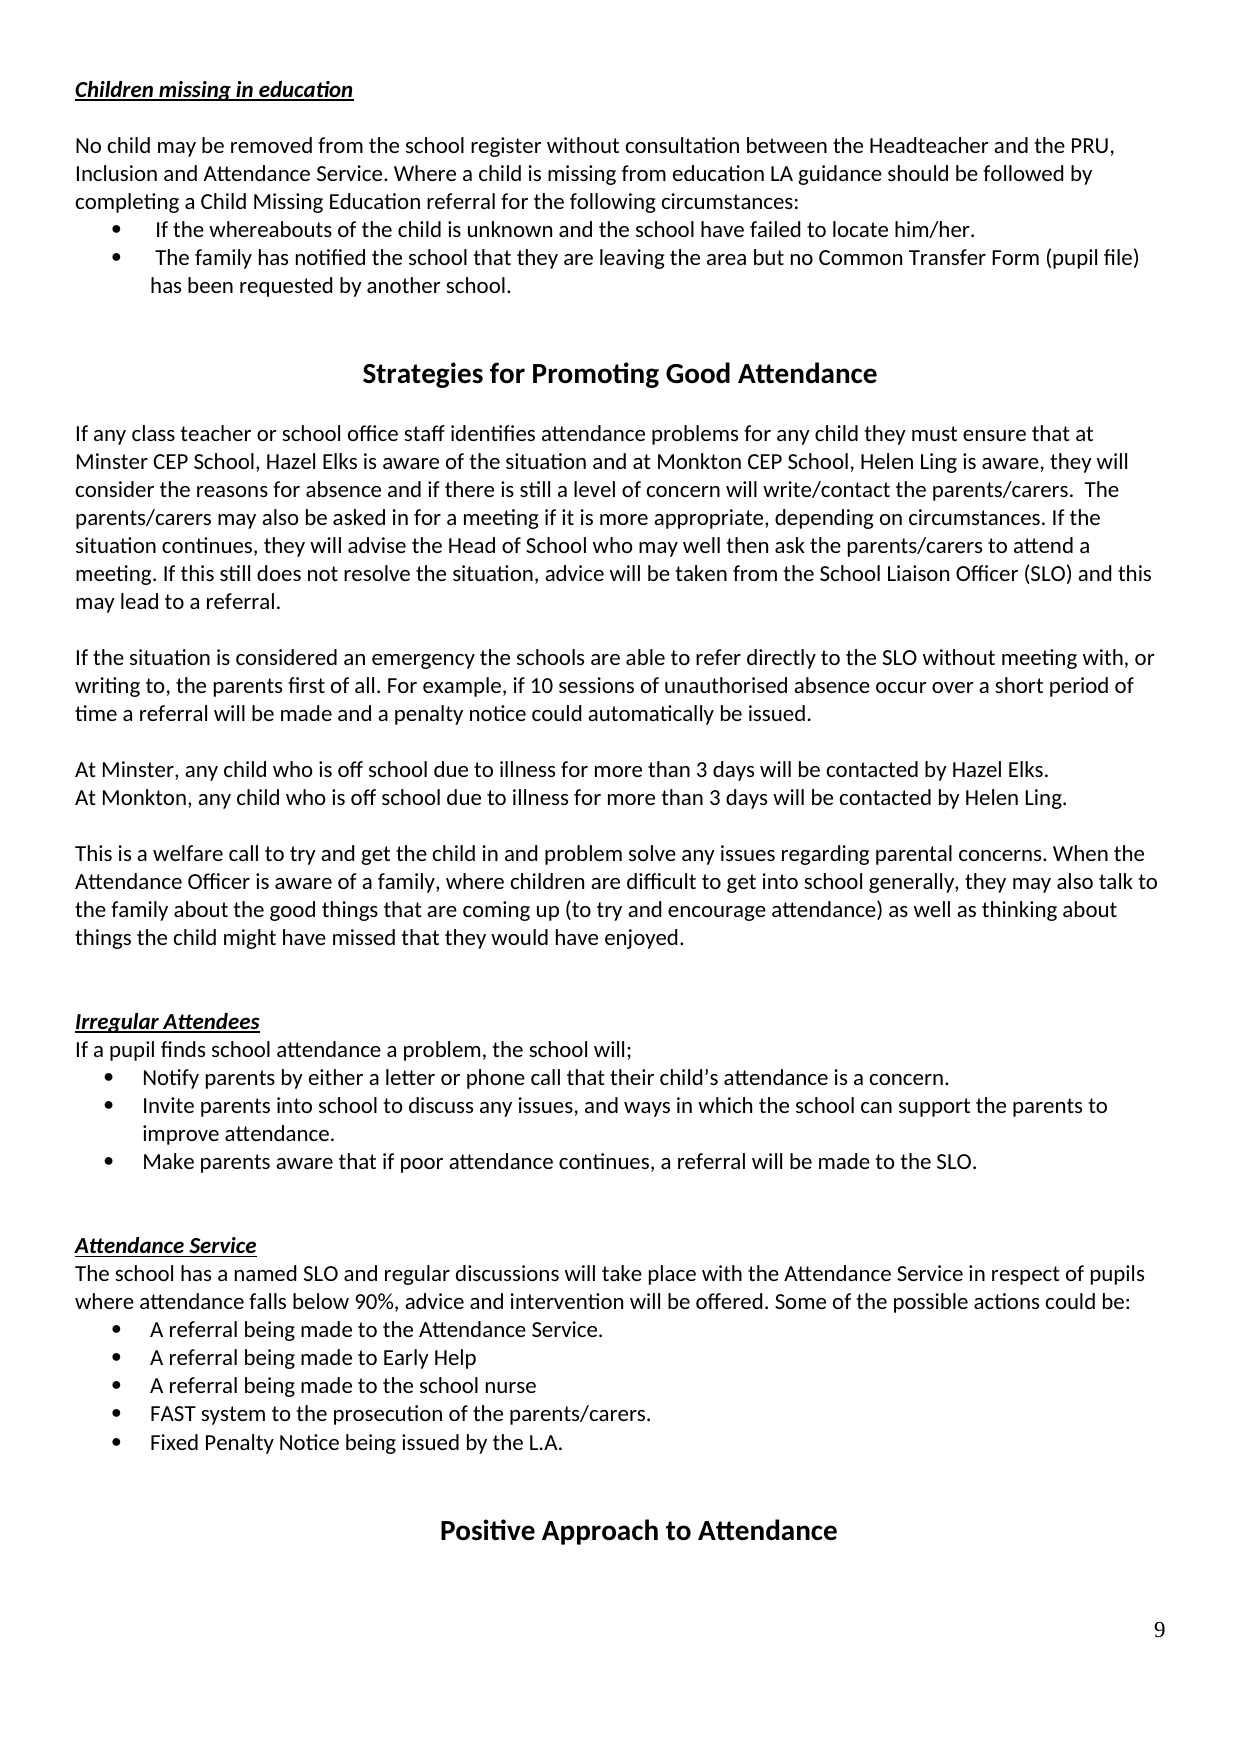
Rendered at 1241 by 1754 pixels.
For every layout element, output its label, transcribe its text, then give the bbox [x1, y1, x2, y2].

text At Monkton, any child who is off school due to illness for more than 3 days will be contacted by Helen Ling. [75, 783, 1165, 811]
list Make parents aware that if poor attendance continues, a referral will be made to the SLO. [104, 1147, 1165, 1175]
text Strategies for Promoting Good Attendance [75, 355, 1165, 391]
list Fixed Penalty Notice being issued by the L.A. [112, 1428, 1165, 1456]
list A referral being made to Early Help [112, 1343, 1165, 1372]
list If the whereabouts of the child is unknown and the school have failed to locate him/her. [112, 215, 1165, 243]
text If the situation is considered an emergency the schools are able to refer directly to the SLO without meeting with, or writing to, the parents first of all. For example, if 10 sessions of unauthorised absence occur over a short period of time a referral will be made and a penalty notice could automatically be issued. [75, 643, 1165, 727]
text Positive Approach to Attendance [112, 1512, 1165, 1547]
list A referral being made to the Attendance Service. [112, 1316, 1165, 1343]
text Irregular Attendees [75, 1007, 1165, 1035]
text This is a welfare call to try and get the child in and problem solve any issues regarding parental concerns. When the Attendance Officer is aware of a family, where children are difficult to get into school generally, they may also talk to the family about the good things that are coming up (to try and encourage attendance) as well as thinking about things the child might have missed that they would have enjoyed. [75, 839, 1165, 951]
text If any class teacher or school office staff identifies attendance problems for any child they must ensure that at Minster CEP School, Hazel Elks is aware of the situation and at Monkton CEP School, Helen Ling is aware, they will consider the reasons for absence and if there is still a level of concern will write/contact the parents/carers. The parents/carers may also be asked in for a meeting if it is more appropriate, depending on circumstances. If the situation continues, they will advise the Head of School who may well then ask the parents/carers to attend a meeting. If this still does not resolve the situation, advice will be taken from the School Liaison Officer (SLO) and this may lead to a referral. [75, 419, 1165, 615]
text Children missing in education [75, 75, 1165, 103]
list A referral being made to the school nurse [112, 1372, 1165, 1399]
text No child may be removed from the school register without consultation between the Headteacher and the PRU, Inclusion and Attendance Service. Where a child is missing from education LA guidance should be followed by completing a Child Missing Education referral for the following circumstances: [75, 131, 1165, 215]
list Notify parents by either a letter or phone call that their child’s attendance is a concern. [104, 1063, 1165, 1091]
text Attendance Service [75, 1231, 1165, 1259]
text The school has a named SLO and regular discussions will take place with the Attendance Service in respect of pupils where attendance falls below 90%, advice and intervention will be offered. Some of the possible actions could be: [75, 1259, 1165, 1316]
text If a pupil finds school attendance a problem, the school will; [75, 1035, 1165, 1063]
list Invite parents into school to discuss any issues, and ways in which the school can support the parents to improve attendance. [104, 1091, 1165, 1147]
list The family has notified the school that they are leaving the area but no Common Transfer Form (pupil file) has been requested by another school. [112, 243, 1165, 299]
text At Minster, any child who is off school due to illness for more than 3 days will be contacted by Hazel Elks. [75, 755, 1165, 783]
list FAST system to the prosecution of the parents/carers. [112, 1399, 1165, 1428]
